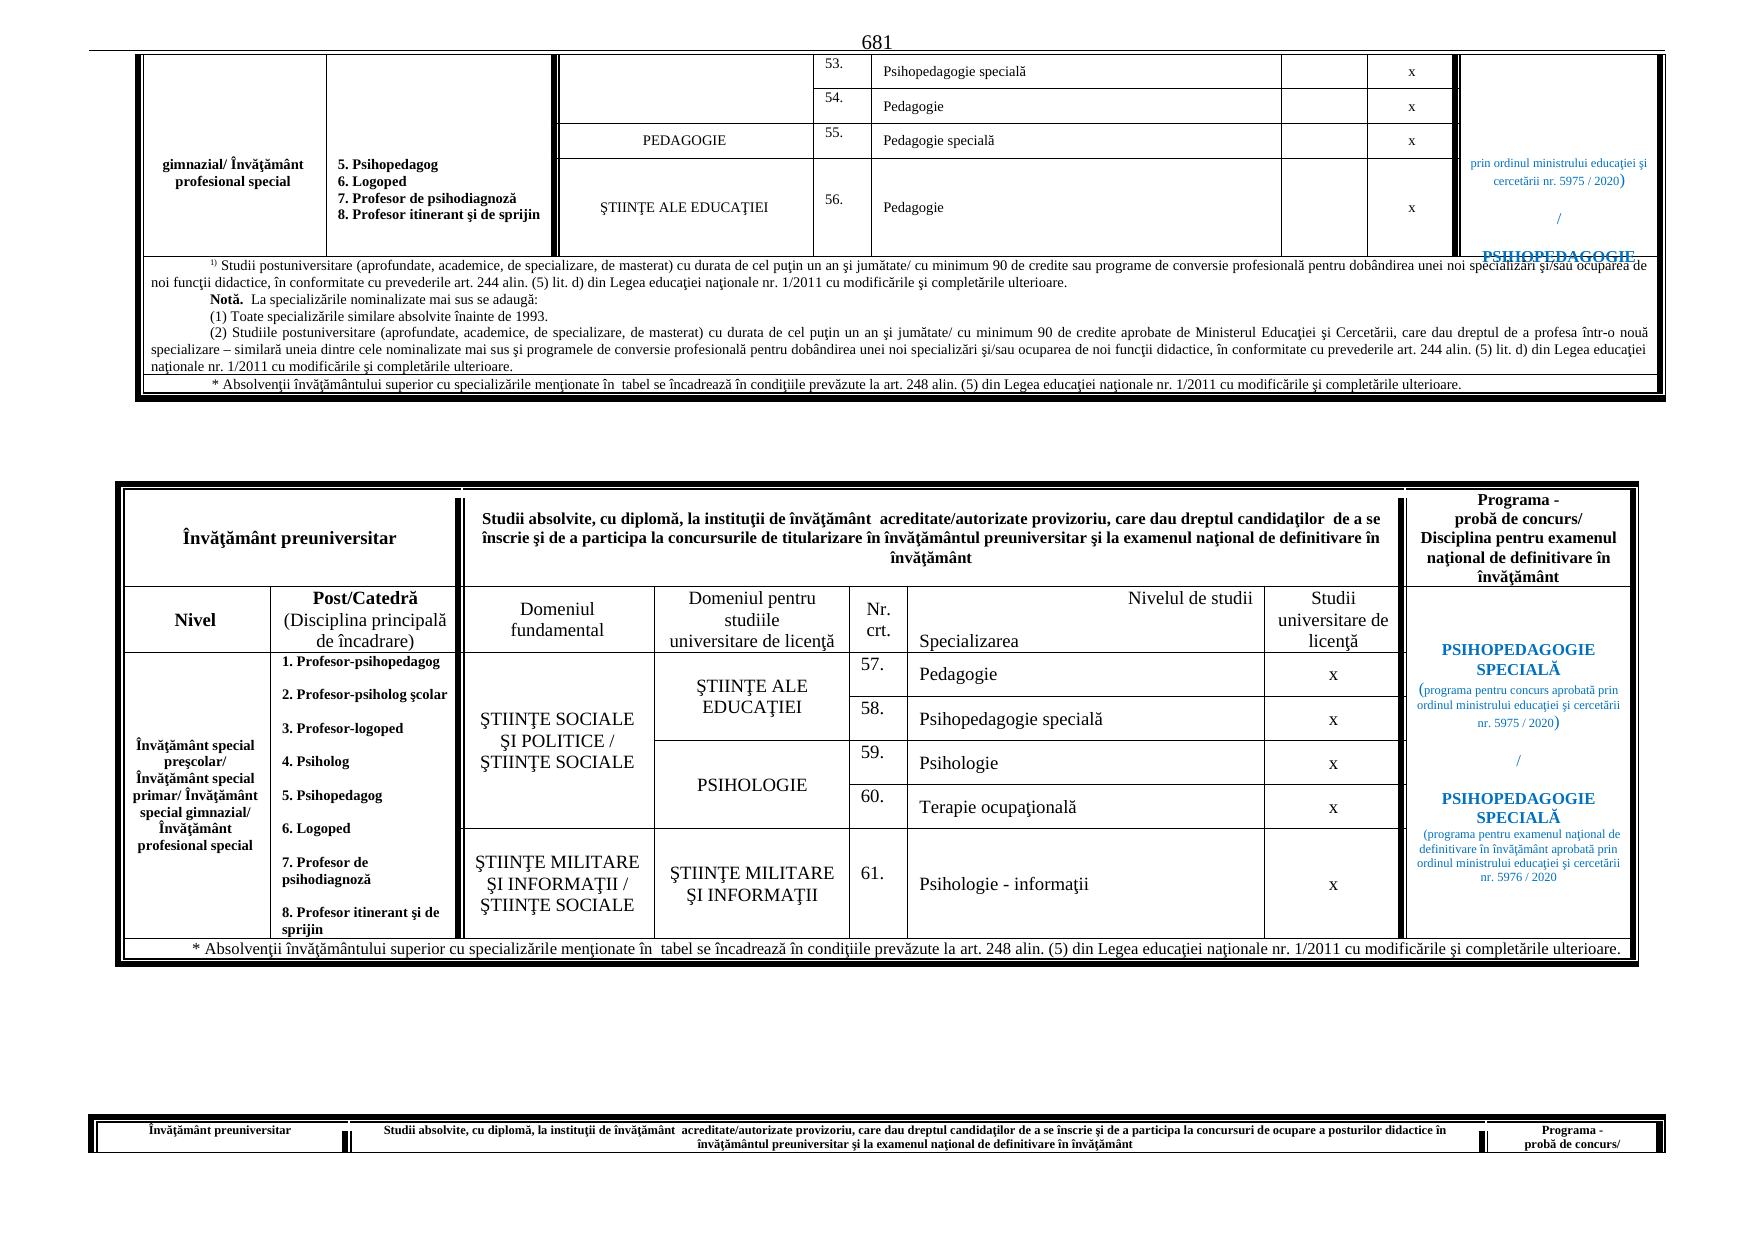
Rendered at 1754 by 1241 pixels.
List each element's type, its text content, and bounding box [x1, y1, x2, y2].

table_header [1484, 1120, 1661, 1152]
table_cell Pedagogie [872, 89, 1281, 123]
table_cell Studii universitare de licenţă [1265, 587, 1398, 652]
table_cell [1282, 55, 1367, 88]
table_cell [1282, 159, 1367, 256]
table_cell x [1368, 159, 1452, 256]
table_cell [1282, 89, 1367, 123]
table_header Studii absolvite, cu diplomă, la instituţii de învăţământ acreditate/autorizate provizoriu, care dau dreptul candidaţilor de a se înscrie şi de a participa la concursuri de ocupare a posturilor didactice în învăţământul preuniversitar şi la examenul naţional de definitivare în învăţământ [347, 1120, 1483, 1152]
table_cell ŞTIINŢE MILITARE ŞI INFORMAŢII / ŞTIINŢE SOCIALE [465, 829, 654, 938]
table_cell Terapie ocupaţională [908, 785, 1264, 828]
table_cell Psihologie - informaţii [908, 829, 1264, 938]
table_cell x [1368, 89, 1452, 123]
table_cell [850, 829, 907, 938]
table_cell Învăţământ special preşcolar/ Învăţământ special primar/ Învăţământ special gimnazial/ Învăţământ profesional special [125, 653, 270, 938]
table_cell x [1265, 697, 1398, 740]
table_cell Psihologie [908, 741, 1264, 784]
table_cell ŞTIINŢE SOCIALE ŞI POLITICE / ŞTIINŢE SOCIALE [465, 653, 654, 828]
table_cell Domeniul pentru studiile universitare de licenţă [655, 587, 849, 652]
table_cell Pedagogie specială [872, 124, 1281, 157]
table_cell [850, 697, 907, 740]
table_cell Psihopedagogie specială [872, 55, 1281, 88]
table_cell [814, 124, 871, 157]
table_cell x [1265, 653, 1398, 696]
table_cell Nr. crt. [850, 587, 907, 652]
table_cell Nivel [125, 587, 270, 652]
table_cell [814, 89, 871, 123]
table_cell PSIHOLOGIE [655, 741, 849, 828]
table_header Studii absolvite, cu diplomă, la instituţii de învăţământ acreditate/autorizate provizoriu, care dau dreptul candidaţilor de a se înscrie şi de a participa la concursurile de titularizare în învăţământul preuniversitar şi la examenul naţional de definitivare în învăţământ [460, 487, 1403, 586]
table_cell Pedagogie [908, 653, 1264, 696]
table_cell ŞTIINŢE EDUCAŢIEI [560, 159, 813, 256]
table_cell Post/Catedră (Disciplina principală de încadrare) [271, 587, 455, 652]
table_cell [1282, 124, 1367, 157]
table_header Programa - probă de concurs/ Disciplina pentru examenul naţional de definitivare în învăţământ [1403, 487, 1634, 586]
table_cell x [1368, 124, 1452, 157]
table_cell Domeniul fundamental [465, 587, 654, 652]
table_cell [814, 159, 871, 256]
table_header Învăţământ preuniversitar [125, 490, 460, 586]
table_cell 1) Studii postuniversitare (aprofundate, academice, de specializare, de masterat) cu durata de cel puţin un an şi jumătate/ cu minimum 90 de credite sau programe de conversie profesională pentru dobândirea unei noi specializări şi/sau ocuparea de noi funcţii didactice, în conformitate cu prevederile art. 244 alin. (5) lit. d) din Legea educaţiei naţionale nr. 1/2011 cu modificările şi completările ulterioare. Notă. La specializările nominalizate mai sus se adaugă: (1) Toate specializările similare absolvite înainte de 1993. (2) Studiile postuniversitare (aprofundate, academice, de specializare, de masterat) cu durata de cel puţin un an şi jumătate/ cu minimum 90 de credite aprobate de Ministerul Educaţiei şi Cercetării, care dau dreptul de a profesa într-o nouă specializare – similară uneia dintre cele nominalizate mai sus şi programele de conversie profesională pentru dobândirea unei noi specializări şi/sau ocuparea de noi funcţii didactice, în conformitate cu prevederile art. 244 alin. (5) lit. d) din Legea educaţiei naţionale nr. 1/2011 cu modificările şi completările ulterioare. [144, 257, 1657, 374]
table_cell [850, 741, 907, 784]
table_cell * Absolvenţii învăţământului superior cu specializările menţionate în tabel se încadrează în condiţiile prevăzute la art. 248 alin. (5) din Legea educaţiei naţionale nr. 1/2011 cu modificările şi completările ulterioare. [144, 375, 1657, 392]
table_cell x [1265, 829, 1398, 938]
table_cell [850, 785, 907, 828]
table_cell Pedagogie [872, 159, 1281, 256]
table_cell * Absolvenţii învăţământului superior cu specializările menţionate în tabel se încadrează în condiţiile prevăzute la art. 248 alin. (5) din Legea educaţiei naţionale nr. 1/2011 cu modificările şi completările ulterioare. [125, 939, 1630, 958]
table_cell x [1265, 785, 1398, 828]
table_cell Psihopedagogie specială [908, 697, 1264, 740]
table_cell [850, 653, 907, 696]
table_cell x [1368, 55, 1452, 88]
table_cell ŞTIINŢE EDUCAŢIEI [655, 653, 849, 740]
table_cell Nivelul de studii Specializarea [908, 587, 1264, 652]
table_cell [814, 55, 871, 88]
table_cell PEDAGOGIE [560, 124, 813, 157]
table_cell x [1265, 741, 1398, 784]
table_header Învăţământ preuniversitar [98, 1123, 347, 1152]
table_cell ŞTIINŢE MILITARE ŞI INFORMAŢII [655, 829, 849, 938]
